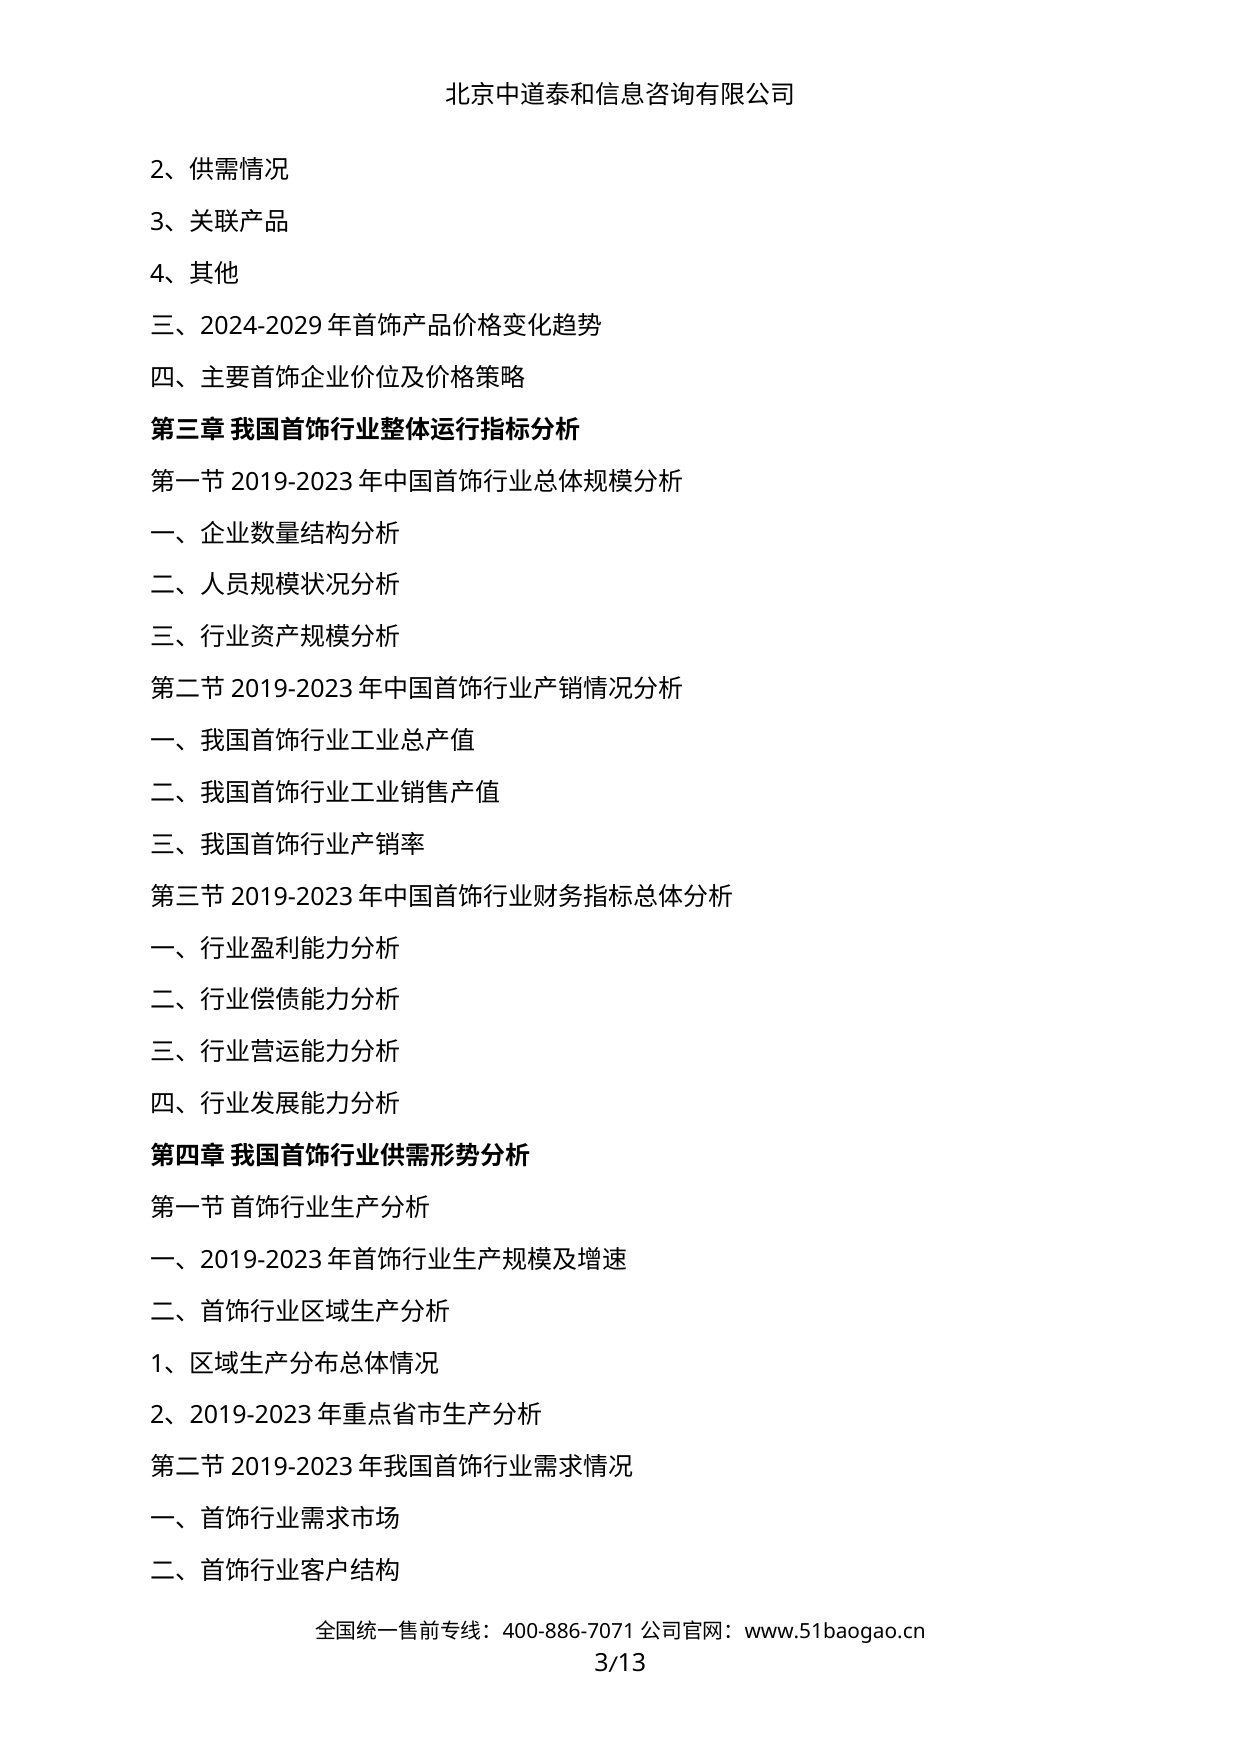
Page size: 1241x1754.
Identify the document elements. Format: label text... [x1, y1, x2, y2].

text 四、行业发展能力分析 [150, 1084, 1090, 1120]
text 三、行业营运能力分析 [150, 1032, 1090, 1068]
text 3、关联产品 [150, 202, 1090, 238]
text 第三节 2019-2023年中国首饰行业财务指标总体分析 [150, 876, 1090, 912]
text 三、行业资产规模分析 [150, 617, 1090, 653]
text 4、其他 [150, 254, 1090, 290]
text 二、首饰行业区域生产分析 [150, 1291, 1090, 1327]
text 四、主要首饰企业价位及价格策略 [150, 357, 1090, 394]
text 一、企业数量结构分析 [150, 513, 1090, 549]
text 一、我国首饰行业工业总产值 [150, 721, 1090, 757]
text 2、2019-2023年重点省市生产分析 [150, 1395, 1090, 1431]
text 1、区域生产分布总体情况 [150, 1343, 1090, 1379]
text 一、行业盈利能力分析 [150, 928, 1090, 964]
text 三、2024-2029年首饰产品价格变化趋势 [150, 306, 1090, 342]
text 第二节 2019-2023年我国首饰行业需求情况 [150, 1447, 1090, 1483]
text 一、首饰行业需求市场 [150, 1499, 1090, 1535]
text 2、供需情况 [150, 150, 1090, 186]
text 第二节 2019-2023年中国首饰行业产销情况分析 [150, 669, 1090, 705]
text 二、我国首饰行业工业销售产值 [150, 772, 1090, 809]
text 第三章 我国首饰行业整体运行指标分析 [150, 409, 1090, 446]
text 一、2019-2023年首饰行业生产规模及增速 [150, 1239, 1090, 1276]
text 二、首饰行业客户结构 [150, 1551, 1090, 1587]
text 二、人员规模状况分析 [150, 565, 1090, 601]
text 三、我国首饰行业产销率 [150, 824, 1090, 861]
text 第一节 首饰行业生产分析 [150, 1187, 1090, 1224]
text 第一节 2019-2023年中国首饰行业总体规模分析 [150, 461, 1090, 497]
text 第四章 我国首饰行业供需形势分析 [150, 1136, 1090, 1172]
text 二、行业偿债能力分析 [150, 980, 1090, 1016]
